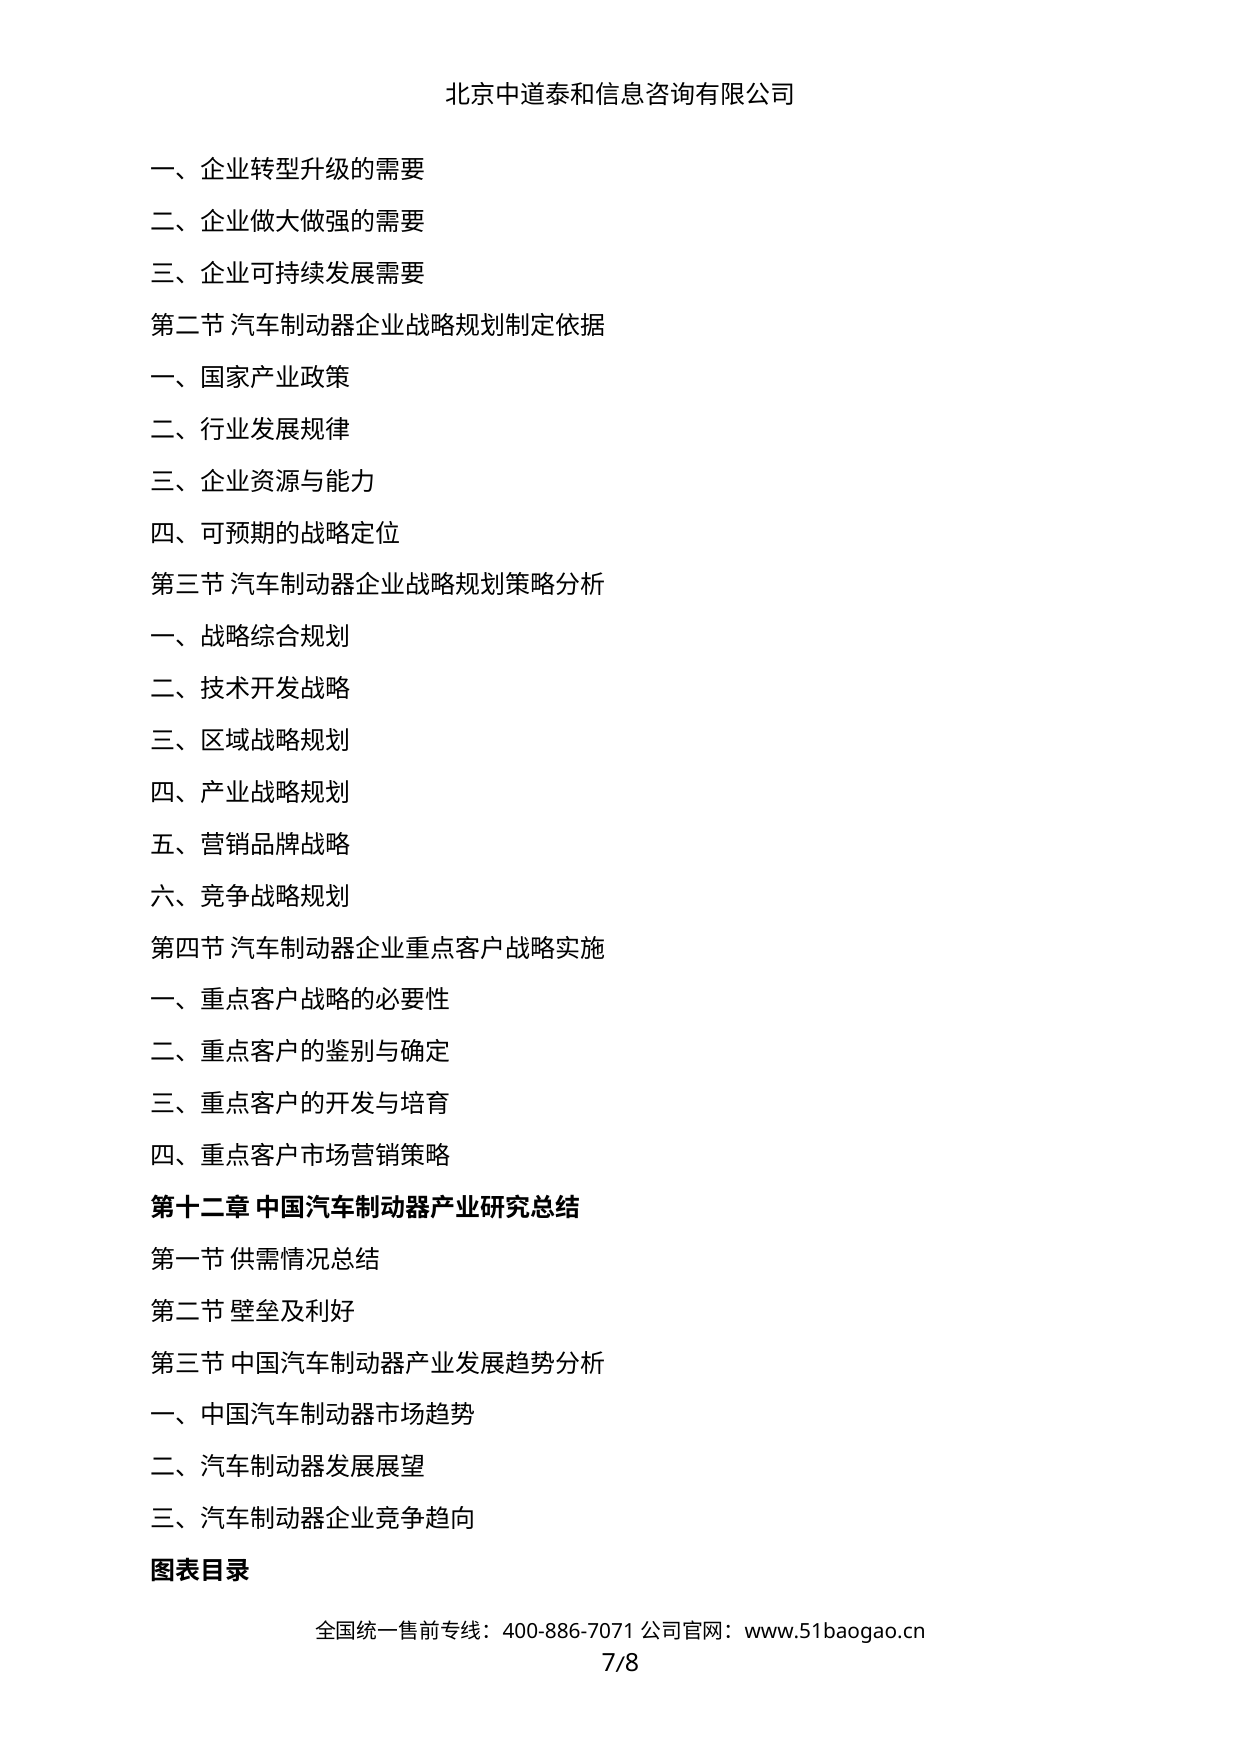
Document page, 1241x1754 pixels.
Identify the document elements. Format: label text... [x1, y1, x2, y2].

text 第四节 汽车制动器企业重点客户战略实施 [150, 928, 1090, 964]
text 第二节 汽车制动器企业战略规划制定依据 [150, 306, 1090, 342]
text 第十二章 中国汽车制动器产业研究总结 [150, 1187, 1090, 1224]
text 第三节 中国汽车制动器产业发展趋势分析 [150, 1343, 1090, 1379]
text 三、区域战略规划 [150, 721, 1090, 757]
text 一、企业转型升级的需要 [150, 150, 1090, 186]
text 四、可预期的战略定位 [150, 513, 1090, 549]
text 二、重点客户的鉴别与确定 [150, 1032, 1090, 1068]
text 一、中国汽车制动器市场趋势 [150, 1395, 1090, 1431]
text 第二节 壁垒及利好 [150, 1291, 1090, 1327]
text 一、国家产业政策 [150, 357, 1090, 394]
text 第三节 汽车制动器企业战略规划策略分析 [150, 565, 1090, 601]
text 五、营销品牌战略 [150, 824, 1090, 861]
text 二、企业做大做强的需要 [150, 202, 1090, 238]
text 四、重点客户市场营销策略 [150, 1136, 1090, 1172]
text 三、重点客户的开发与培育 [150, 1084, 1090, 1120]
text 图表目录 [150, 1551, 1090, 1587]
text 二、行业发展规律 [150, 409, 1090, 446]
text 一、重点客户战略的必要性 [150, 980, 1090, 1016]
text 二、汽车制动器发展展望 [150, 1447, 1090, 1483]
text 三、汽车制动器企业竞争趋向 [150, 1499, 1090, 1535]
text 二、技术开发战略 [150, 669, 1090, 705]
text 第一节 供需情况总结 [150, 1239, 1090, 1276]
text 三、企业可持续发展需要 [150, 254, 1090, 290]
text 四、产业战略规划 [150, 772, 1090, 809]
text 一、战略综合规划 [150, 617, 1090, 653]
text 六、竞争战略规划 [150, 876, 1090, 912]
text 三、企业资源与能力 [150, 461, 1090, 497]
